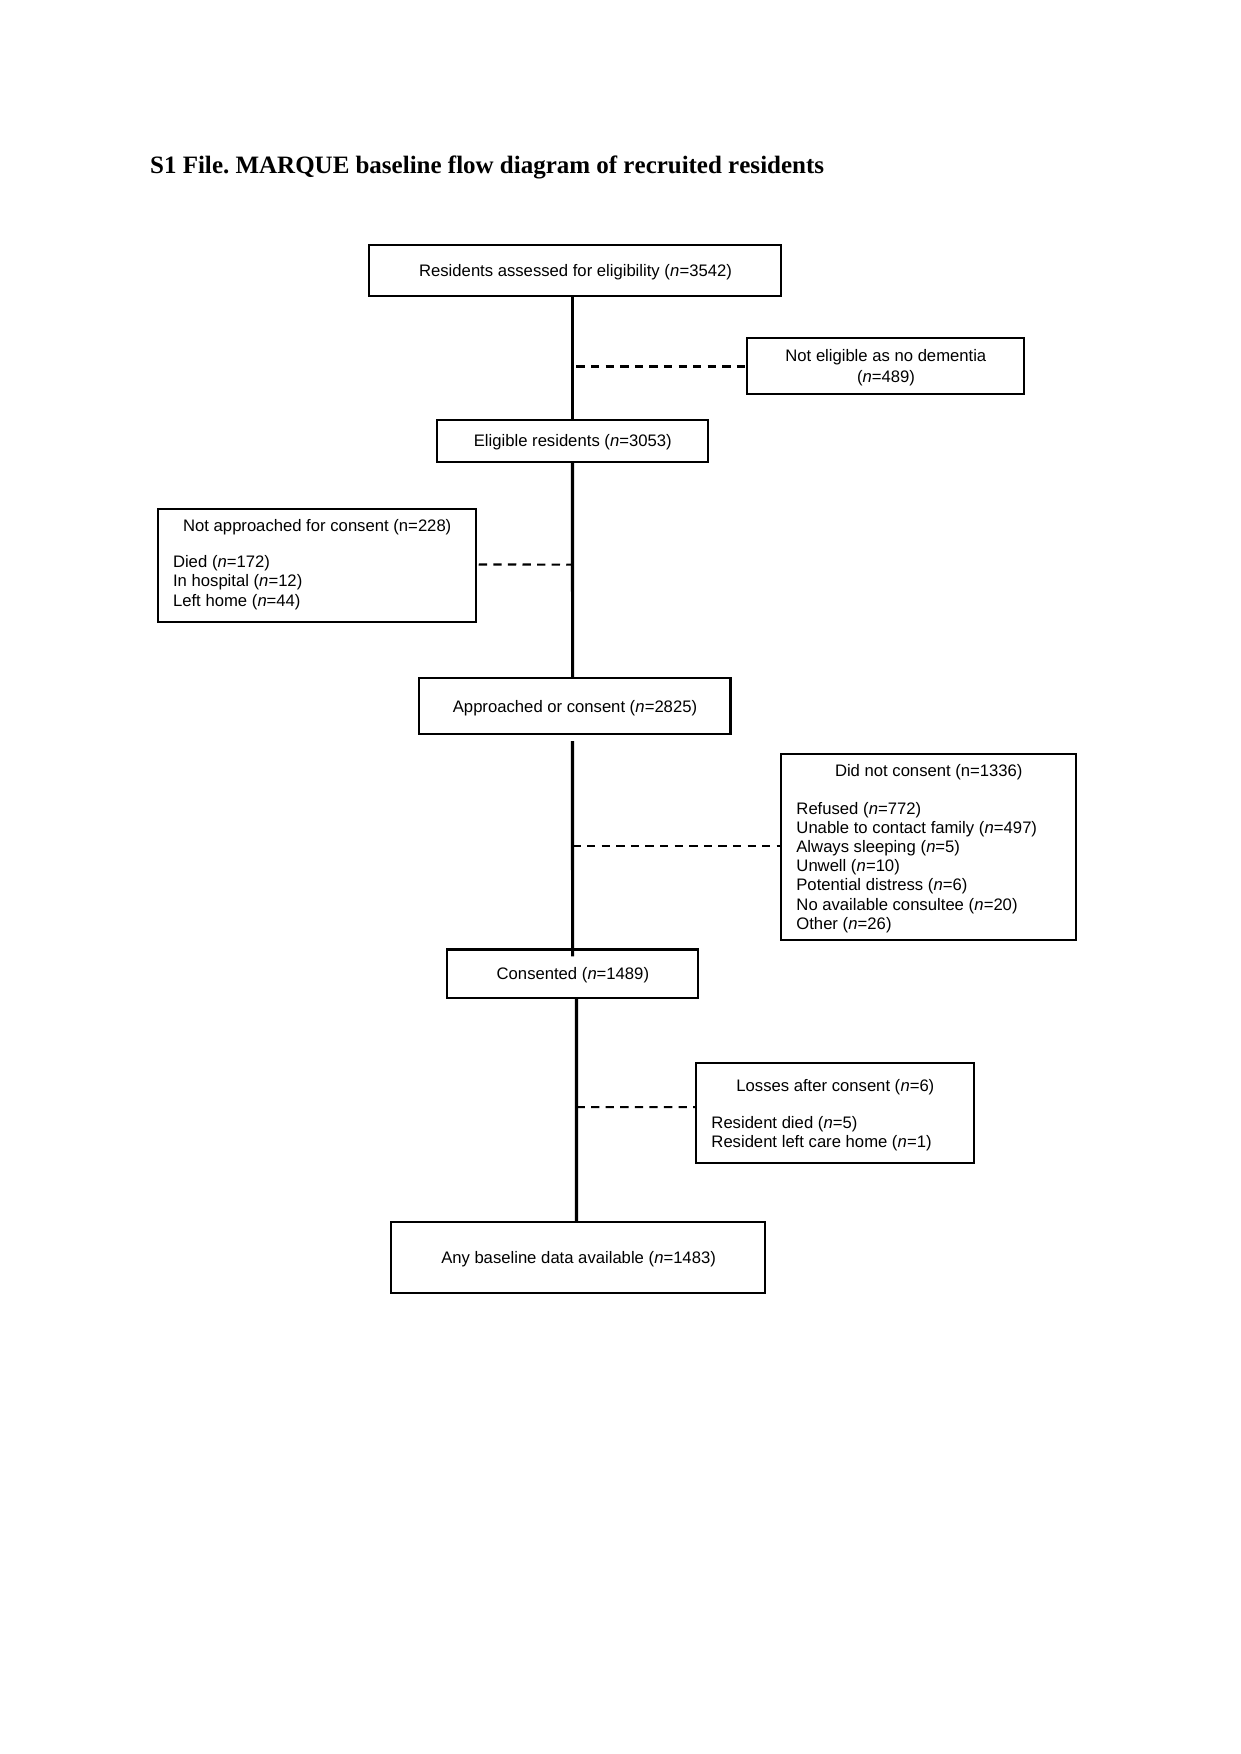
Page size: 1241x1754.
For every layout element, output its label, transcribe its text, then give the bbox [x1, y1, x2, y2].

text S1 File. MARQUE baseline flow diagram of recruited residents [150, 150, 1090, 179]
